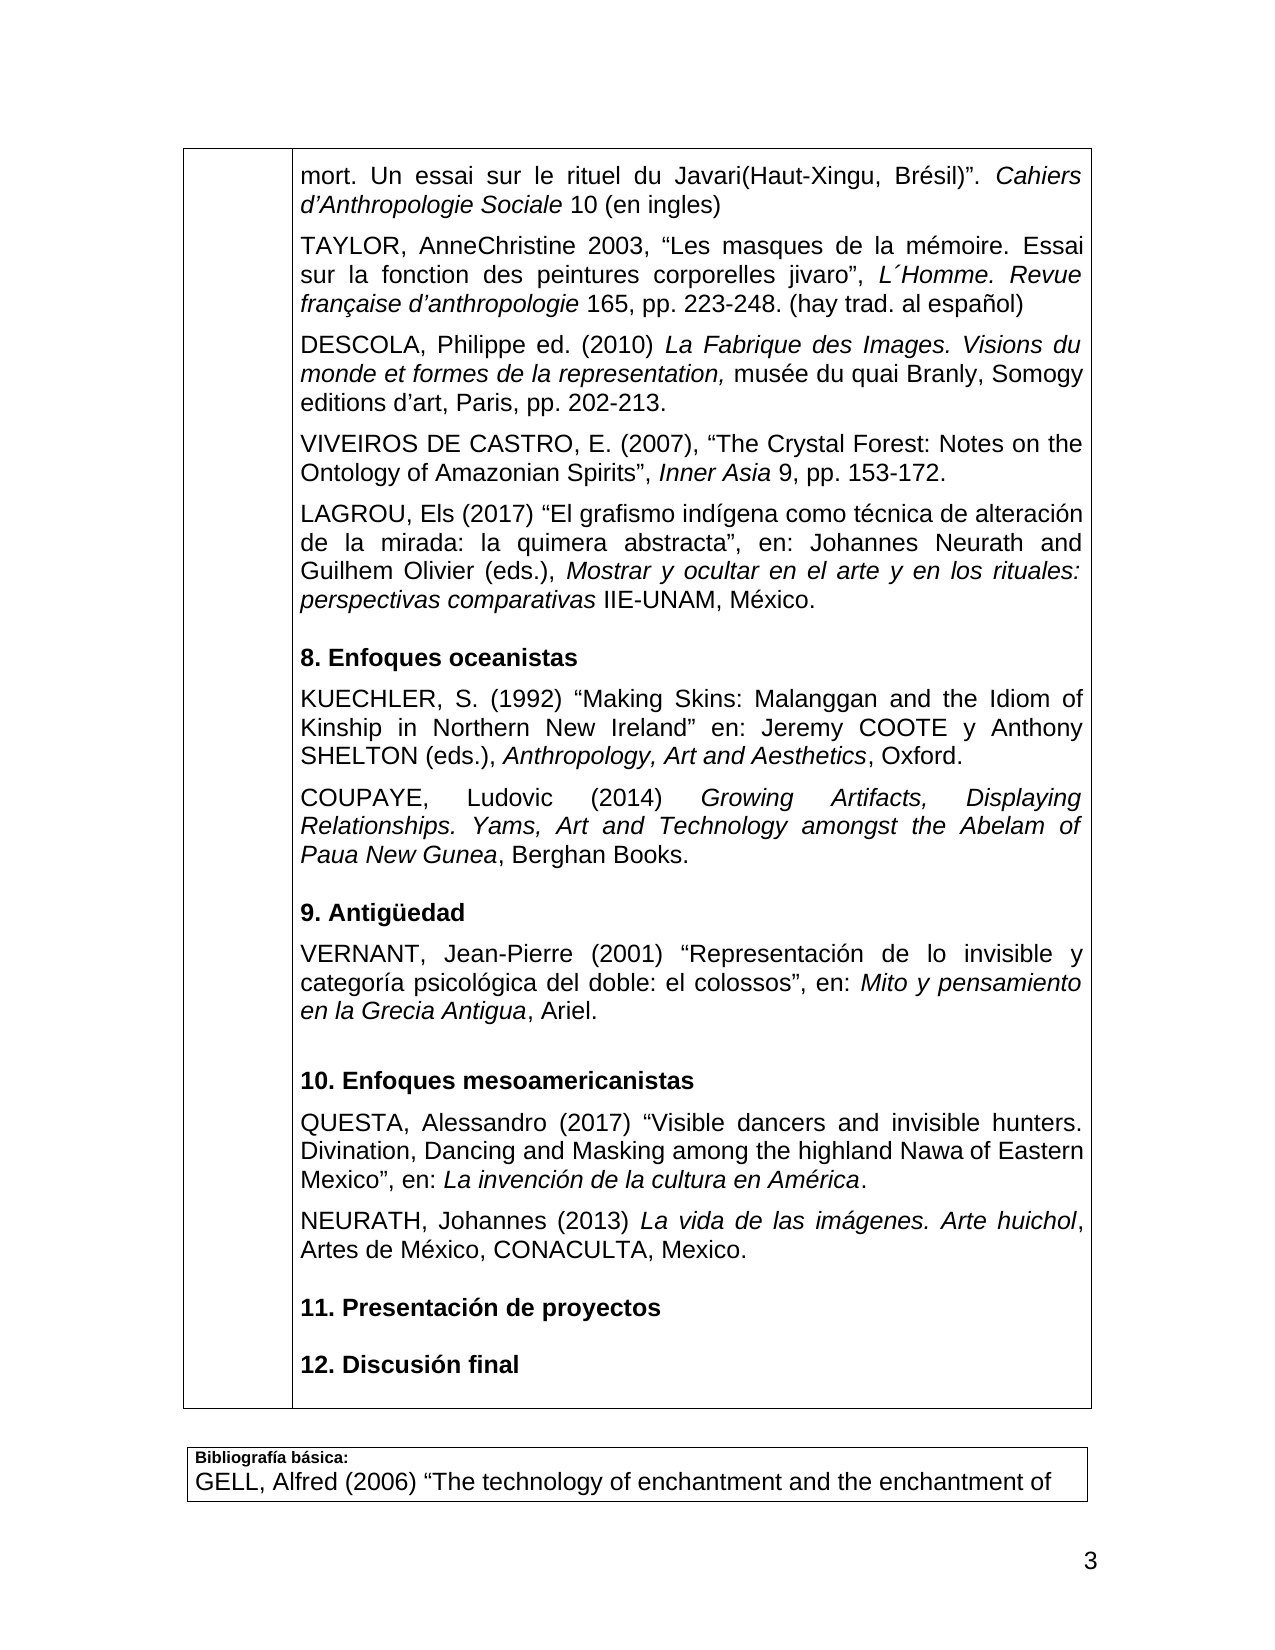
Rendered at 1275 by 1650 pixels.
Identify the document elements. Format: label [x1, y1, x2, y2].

table_cell [184, 149, 292, 1407]
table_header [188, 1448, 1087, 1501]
table_cell [293, 149, 1091, 1407]
